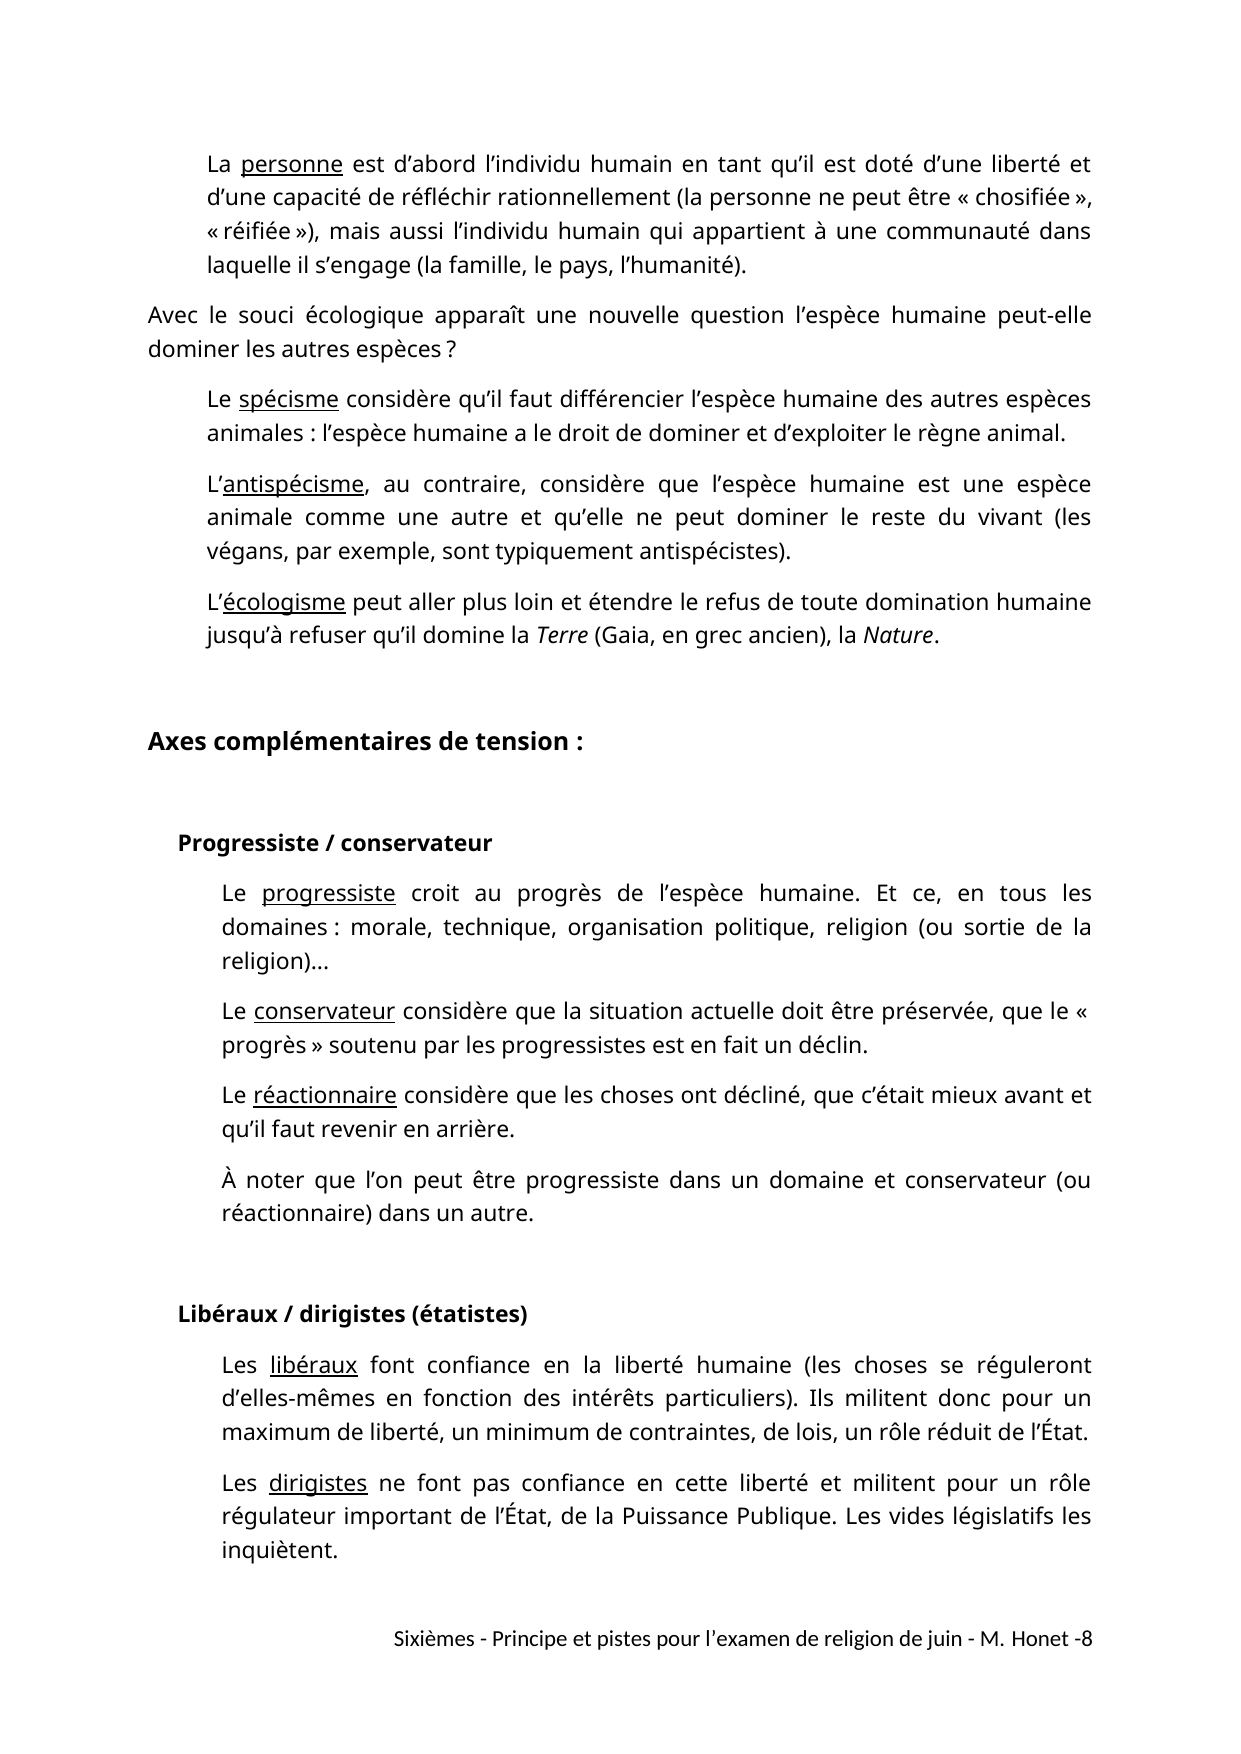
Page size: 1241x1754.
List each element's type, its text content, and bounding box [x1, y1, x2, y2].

text Le conservateur considère que la situation actuelle doit être préservée, que le « progrès » soutenu par les progressistes est en fait un déclin. [221, 995, 1093, 1060]
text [221, 1467, 1093, 1599]
text Le progressiste croit au progrès de l’espèce humaine. Et ce, en tous les domaines : morale, technique, organisation politique, religion (ou sortie de la religion)... [221, 877, 1093, 976]
text Avec le souci écologique apparaît une nouvelle question l’espèce humaine peut-elle dominer les autres espèces ? [148, 299, 1093, 364]
text Libéraux / dirigistes (étatistes) [177, 1298, 1093, 1329]
text Progressiste / conservateur [177, 827, 1093, 858]
text Le réactionnaire considère que les choses ont décliné, que c’était mieux avant et qu’il faut revenir en arrière. [221, 1079, 1093, 1144]
text L’antispécisme, au contraire, considère que l’espèce humaine est une espèce animale comme une autre et qu’elle ne peut dominer le reste du vivant (les végans, par exemple, sont typiquement antispécistes). [207, 468, 1093, 566]
text À noter que l’on peut être progressiste dans un domaine et conservateur (ou réactionnaire) dans un autre. [221, 1164, 1093, 1229]
text L’écologisme peut aller plus loin et étendre le refus de toute domination humaine jusqu’à refuser qu’il domine la Terre (Gaia, en grec ancien), la Nature. [207, 586, 1093, 651]
text Axes complémentaires de tension : [148, 723, 1093, 757]
text Les libéraux font confiance en la liberté humaine (les choses se réguleront d’elles-mêmes en fonction des intérêts particuliers). Ils militent donc pour un maximum de liberté, un minimum de contraintes, de lois, un rôle réduit de l’État. [221, 1349, 1093, 1447]
text Le spécisme considère qu’il faut différencier l’espèce humaine des autres espèces animales : l’espèce humaine a le droit de dominer et d’exploiter le règne animal. [207, 383, 1093, 448]
text La personne est d’abord l’individu humain en tant qu’il est doté d’une liberté et d’une capacité de réfléchir rationnellement (la personne ne peut être « chosifiée », « réifiée »), mais aussi l’individu humain qui appartient à une communauté dans laquelle il s’engage (la famille, le pays, l’humanité). [207, 148, 1093, 280]
